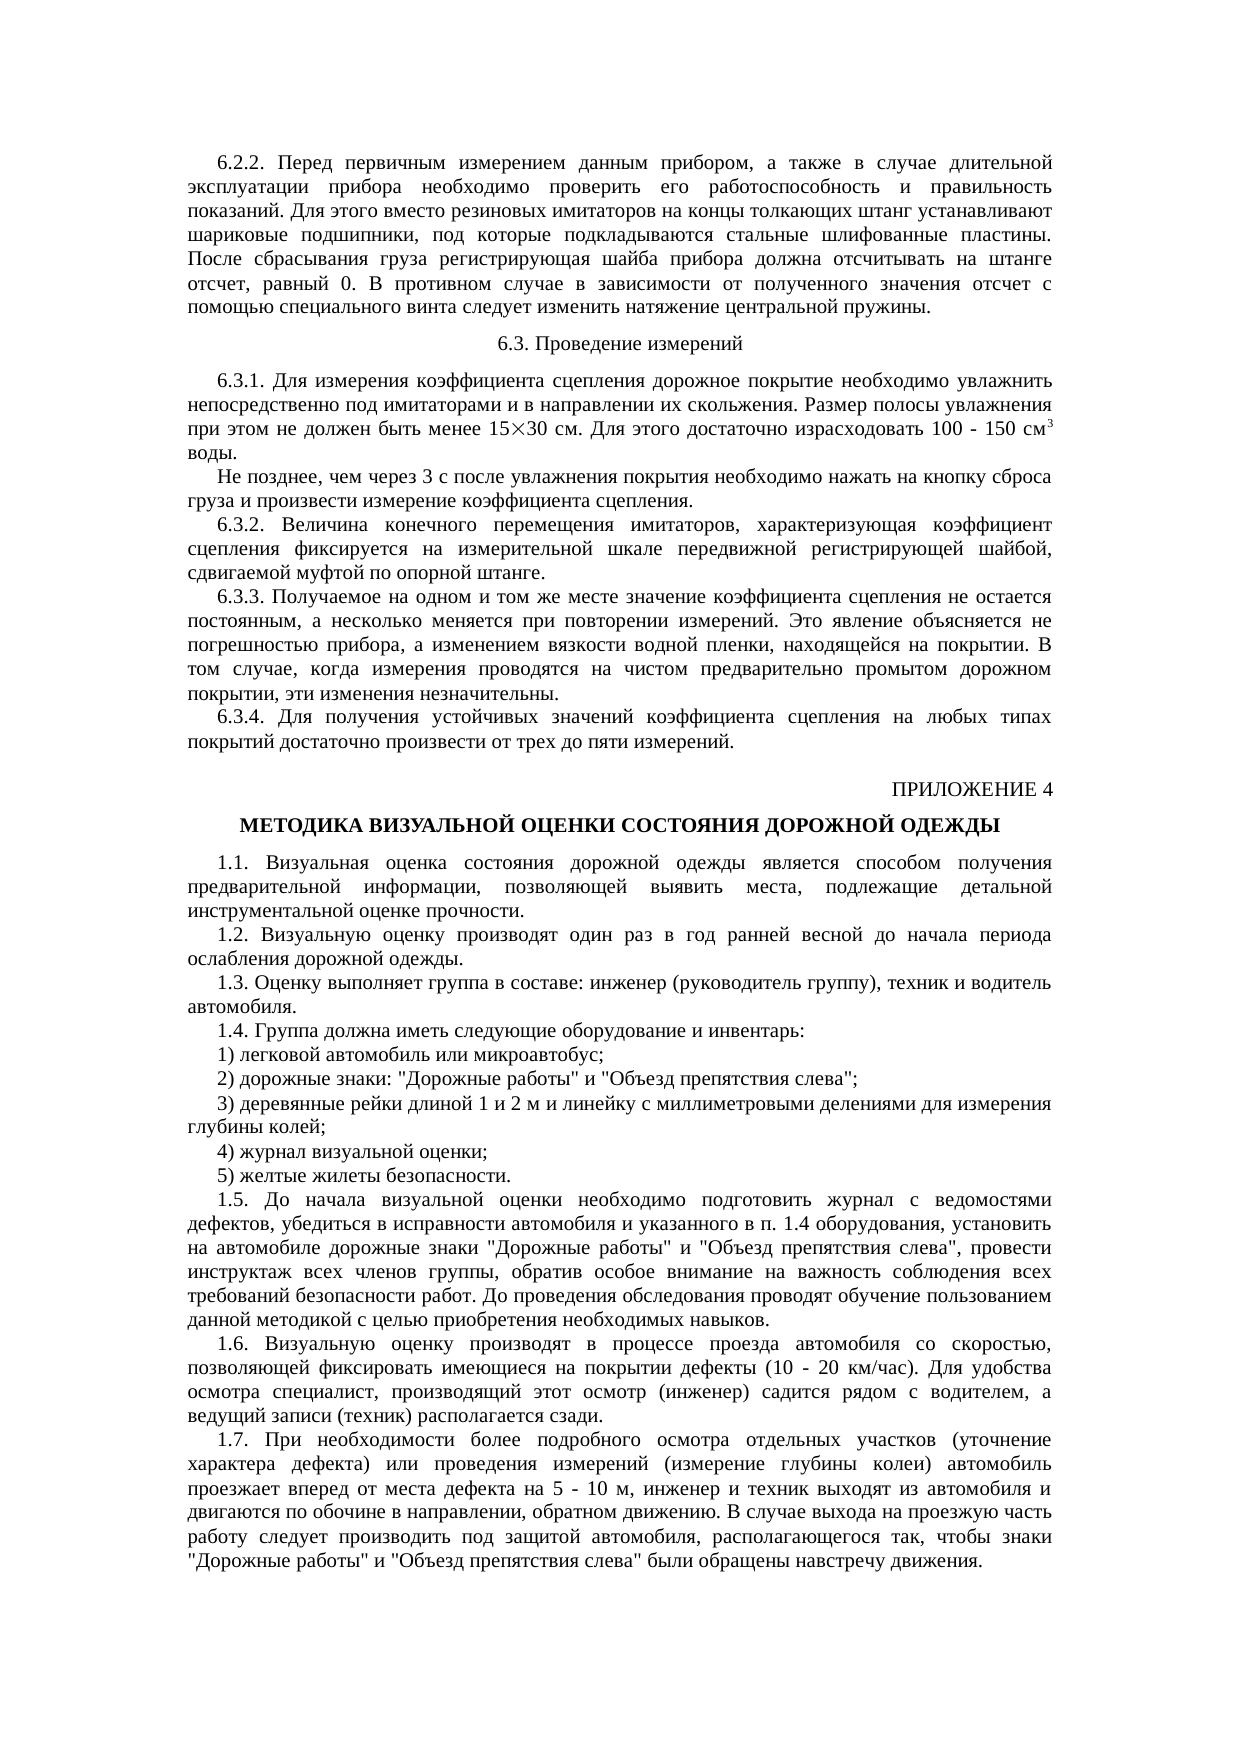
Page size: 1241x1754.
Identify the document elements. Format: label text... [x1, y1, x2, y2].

text 2) дорожные знаки: "Дорожные работы" и "Объезд препятствия слева"; [187, 1066, 1053, 1090]
text 1.4. Группа должна иметь следующие оборудование и инвентарь: [187, 1018, 1053, 1042]
text 1.6. Визуальную оценку производят в процессе проезда автомобиля со скоростью, позволяющей фиксировать имеющиеся на покрытии дефекты (10 - 20 км/час). Для удобства осмотра специалист, производящий этот осмотр (инженер) садится рядом с водителем, а ведущий записи (техник) располагается сзади. [187, 1331, 1053, 1427]
text 6.3. Проведение измерений [187, 331, 1053, 355]
text 6.3.2. Величина конечного перемещения имитаторов, характеризующая коэффициент сцепления фиксируется на измерительной шкале передвижной регистрирующей шайбой, сдвигаемой муфтой по опорной штанге. [187, 512, 1053, 584]
text ПРИЛОЖЕНИЕ 4 [187, 777, 1053, 801]
text 1.7. При необходимости более подробного осмотра отдельных участков (уточнение характера дефекта) или проведения измерений (измерение глубины колеи) автомобиль проезжает вперед от места дефекта на 5 - 10 м, инженер и техник выходят из автомобиля и двигаются по обочине в направлении, обратном движению. В случае выхода на проезжую часть работу следует производить под защитой автомобиля, располагающегося так, чтобы знаки "Дорожные работы" и "Объезд препятствия слева" были обращены навстречу движения. [187, 1427, 1053, 1572]
text 1.1. Визуальная оценка состояния дорожной одежды является способом получения предварительной информации, позволяющей выявить места, подлежащие детальной инструментальной оценке прочности. [187, 850, 1053, 922]
text 6.2.2. Перед первичным измерением данным прибором, а также в случае длительной эксплуатации прибора необходимо проверить его работоспособность и правильность показаний. Для этого вместо резиновых имитаторов на концы толкающих штанг устанавливают шариковые подшипники, под которые подкладываются стальные шлифованные пластины. После сбрасывания груза регистрирующая шайба прибора должна отсчитывать на штанге отсчет, равный 0. В противном случае в зависимости от полученного значения отсчет с помощью специального винта следует изменить натяжение центральной пружины. [187, 150, 1053, 318]
text 6.3.4. Для получения устойчивых значений коэффициента сцепления на любых типах покрытий достаточно произвести от трех до пяти измерений. [187, 704, 1053, 752]
text 1.5. До начала визуальной оценки необходимо подготовить журнал с ведомостями дефектов, убедиться в исправности автомобиля и указанного в п. 1.4 оборудования, установить на автомобиле дорожные знаки "Дорожные работы" и "Объезд препятствия слева", провести инструктаж всех членов группы, обратив особое внимание на важность соблюдения всех требований безопасности работ. До проведения обследования проводят обучение пользованием данной методикой с целью приобретения необходимых навыков. [187, 1187, 1053, 1331]
text 1.3. Оценку выполняет группа в составе: инженер (руководитель группу), техник и водитель автомобиля. [187, 970, 1053, 1018]
text 5) желтые жилеты безопасности. [187, 1162, 1053, 1187]
text 1.2. Визуальную оценку производят один раз в год ранней весной до начала периода ослабления дорожной одежды. [187, 922, 1053, 970]
text 6.3.3. Получаемое на одном и том же месте значение коэффициента сцепления не остается постоянным, а несколько меняется при повторении измерений. Это явление объясняется не погрешностью прибора, а изменением вязкости водной пленки, находящейся на покрытии. В том случае, когда измерения проводятся на чистом предварительно промытом дорожном покрытии, эти изменения незначительны. [187, 584, 1053, 704]
text 4) журнал визуальной оценки; [187, 1138, 1053, 1162]
text 6.3.1. Для измерения коэффициента сцепления дорожное покрытие необходимо увлажнить непосредственно под имитаторами и в направлении их скольжения. Размер полосы увлажнения при этом не должен быть менее 1530 см. Для этого достаточно израсходовать 100 - 150 см3 воды. [187, 367, 1053, 464]
text Не позднее, чем через 3 с после увлажнения покрытия необходимо нажать на кнопку сброса груза и произвести измерение коэффициента сцепления. [187, 464, 1053, 512]
text 1) легковой автомобиль или микроавтобус; [187, 1042, 1053, 1066]
subtitle МЕТОДИКА ВИЗУАЛЬНОЙ ОЦЕНКИ СОСТОЯНИЯ ДОРОЖНОЙ ОДЕЖДЫ [187, 813, 1053, 837]
text 3) деревянные рейки длиной 1 и 2 м и линейку с миллиметровыми делениями для измерения глубины колей; [187, 1090, 1053, 1138]
